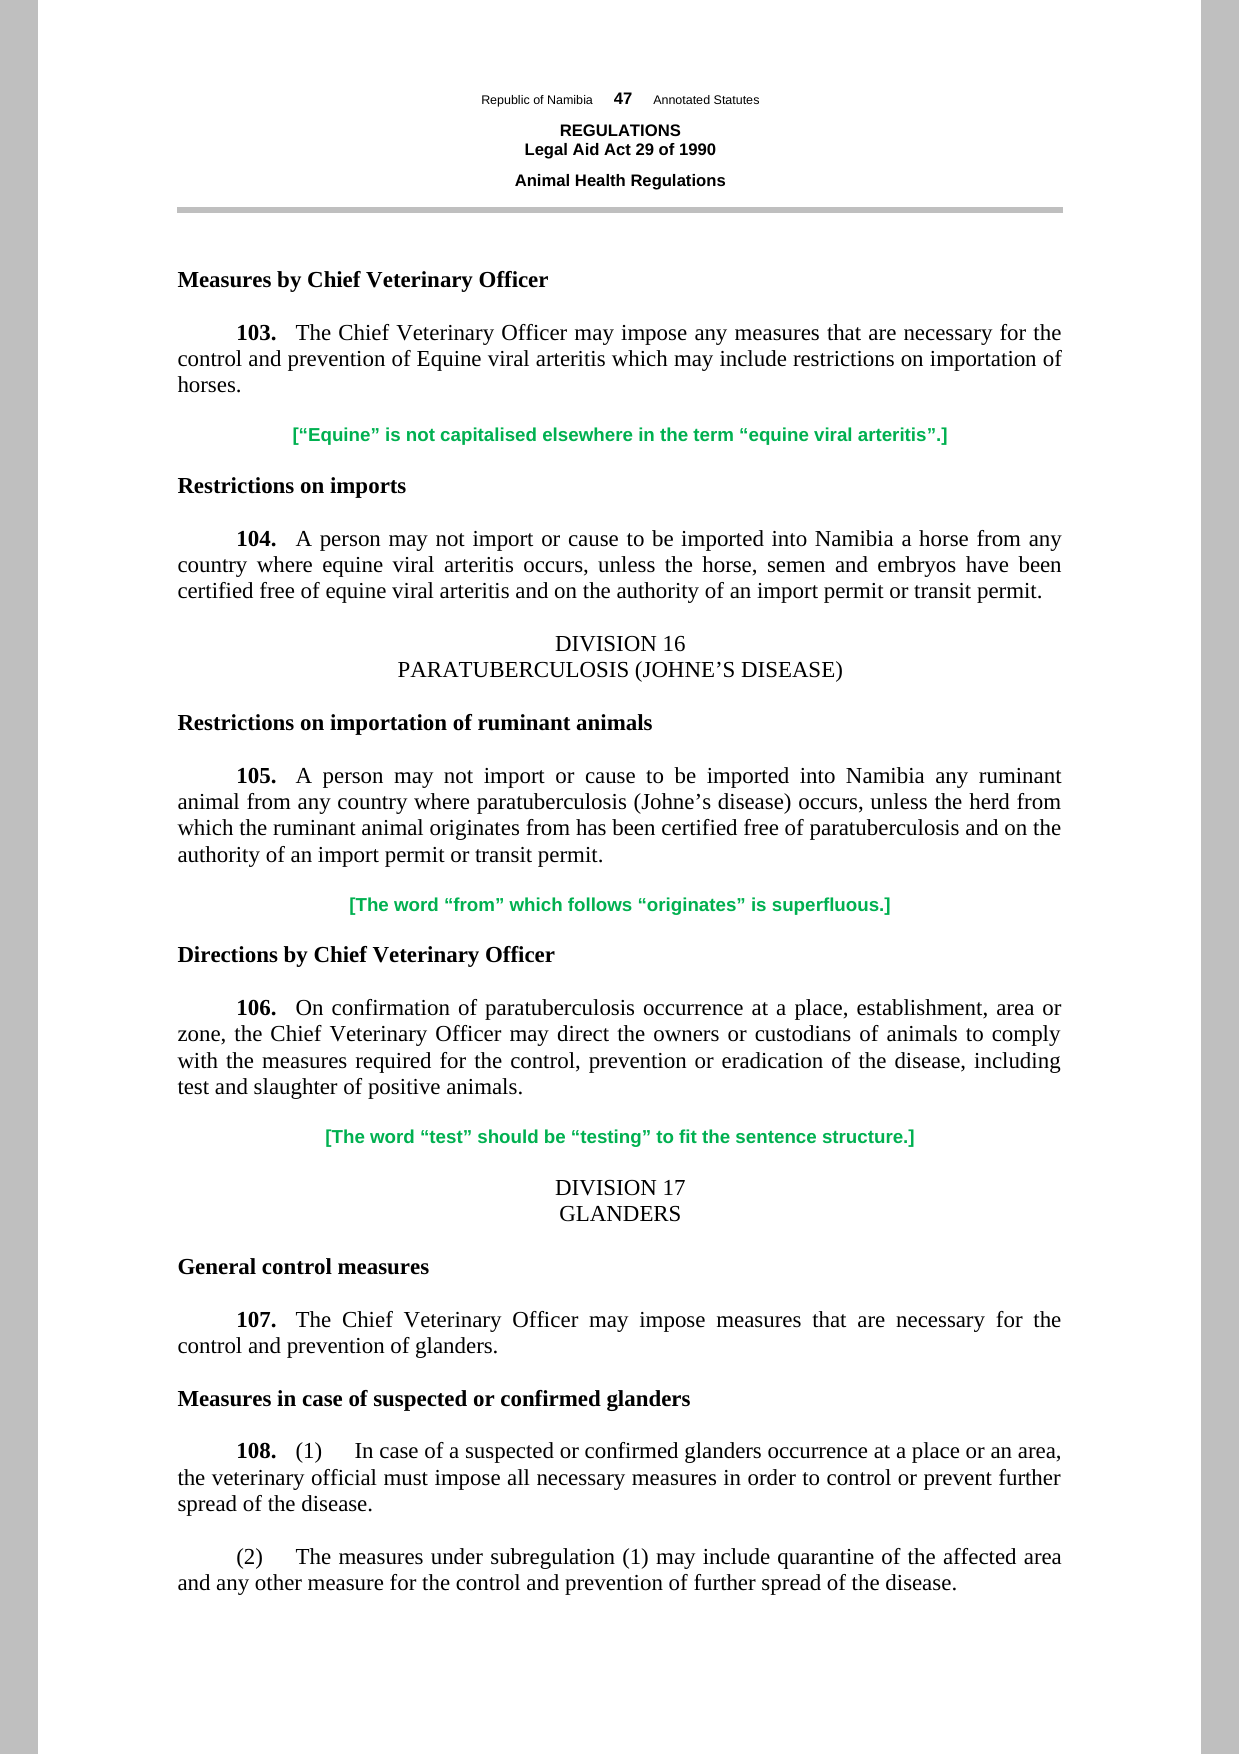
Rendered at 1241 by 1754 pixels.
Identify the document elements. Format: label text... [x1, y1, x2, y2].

text Measures by Chief Veterinary Officer [177, 266, 1063, 292]
text [The word “test” should be “testing” to fit the sentence structure.] [177, 1126, 1063, 1147]
text 104. A person may not import or cause to be imported into Namibia a horse from any country where equine viral arteritis occurs, unless the horse, semen and embryos have been certified free of equine viral arteritis and on the authority of an import permit or transit permit. [177, 524, 1063, 604]
text GLANDERS [177, 1200, 1063, 1227]
text DIVISION 16 [177, 630, 1063, 656]
text Restrictions on imports [177, 472, 1063, 498]
text 108. (1) In case of a suspected or confirmed glanders occurrence at a place or an area, the veterinary official must impose all necessary measures in order to control or prevent further spread of the disease. [177, 1437, 1063, 1516]
text 105. A person may not import or cause to be imported into Namibia any ruminant animal from any country where paratuberculosis (Johne’s disease) occurs, unless the herd from which the ruminant animal originates from has been certified free of paratuberculosis and on the authority of an import permit or transit permit. [177, 762, 1063, 867]
text (2) The measures under subregulation (1) may include quarantine of the affected area and any other measure for the control and prevention of further spread of the disease. [177, 1543, 1063, 1596]
text Restrictions on importation of ruminant animals [177, 709, 1063, 735]
text DIVISION 17 [177, 1174, 1063, 1200]
text PARATUBERCULOSIS (JOHNE’S DISEASE) [177, 656, 1063, 683]
text [“Equine” is not capitalised elsewhere in the term “equine viral arteritis”.] [177, 424, 1063, 446]
text [The word “from” which follows “originates” is superfluous.] [177, 893, 1063, 915]
text Measures in case of suspected or confirmed glanders [177, 1385, 1063, 1411]
text 103. The Chief Veterinary Officer may impose any measures that are necessary for the control and prevention of Equine viral arteritis which may include restrictions on importation of horses. [177, 318, 1063, 398]
text 107. The Chief Veterinary Officer may impose measures that are necessary for the control and prevention of glanders. [177, 1306, 1063, 1358]
text 106. On confirmation of paratuberculosis occurrence at a place, establishment, area or zone, the Chief Veterinary Officer may direct the owners or custodians of animals to comply with the measures required for the control, prevention or eradication of the disease, including test and slaughter of positive animals. [177, 994, 1063, 1099]
text Directions by Chief Veterinary Officer [177, 941, 1063, 968]
text General control measures [177, 1253, 1063, 1279]
